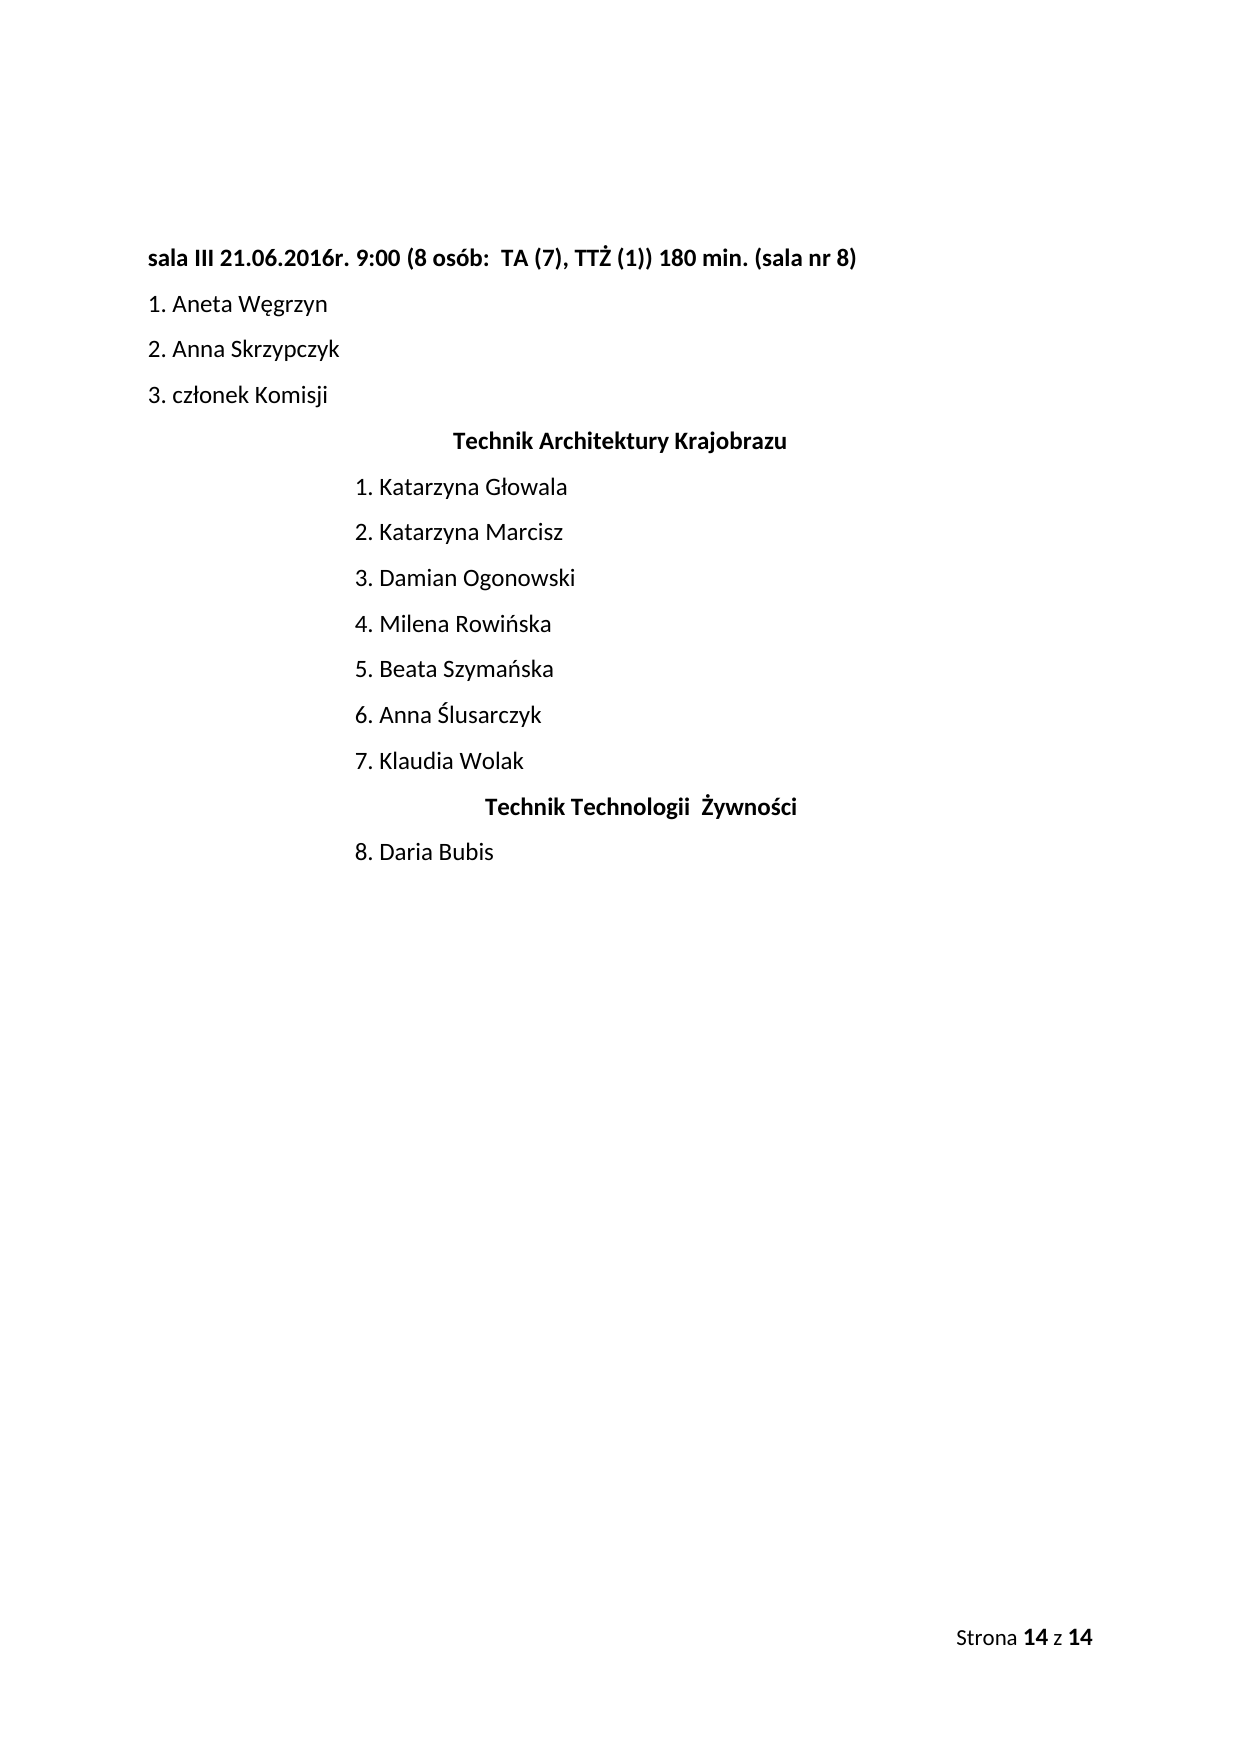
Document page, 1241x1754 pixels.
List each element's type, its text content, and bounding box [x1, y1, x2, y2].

text 7. Klaudia Wolak [354, 745, 1092, 776]
text 4. Milena Rowińska [354, 608, 1092, 638]
text 2. Katarzyna Marcisz [354, 516, 1092, 547]
text 3. Damian Ogonowski [354, 562, 1092, 593]
text sala III 21.06.2016r. 9:00 (8 osób: TA (7), TTŻ (1)) 180 min. (sala nr 8) [148, 242, 1092, 272]
text 1. Katarzyna Głowala [354, 471, 1092, 501]
text 8. Daria Bubis [354, 836, 1092, 867]
text 2. Anna Skrzypczyk [148, 333, 1092, 364]
text 1. Aneta Węgrzyn [148, 288, 1092, 318]
text 6. Anna Ślusarczyk [354, 699, 1092, 730]
text Technik Technologii Żywności [354, 791, 1092, 821]
text Technik Architektury Krajobrazu [148, 425, 1092, 455]
text 5. Beata Szymańska [354, 653, 1092, 684]
text 3. członek Komisji [148, 379, 1092, 410]
